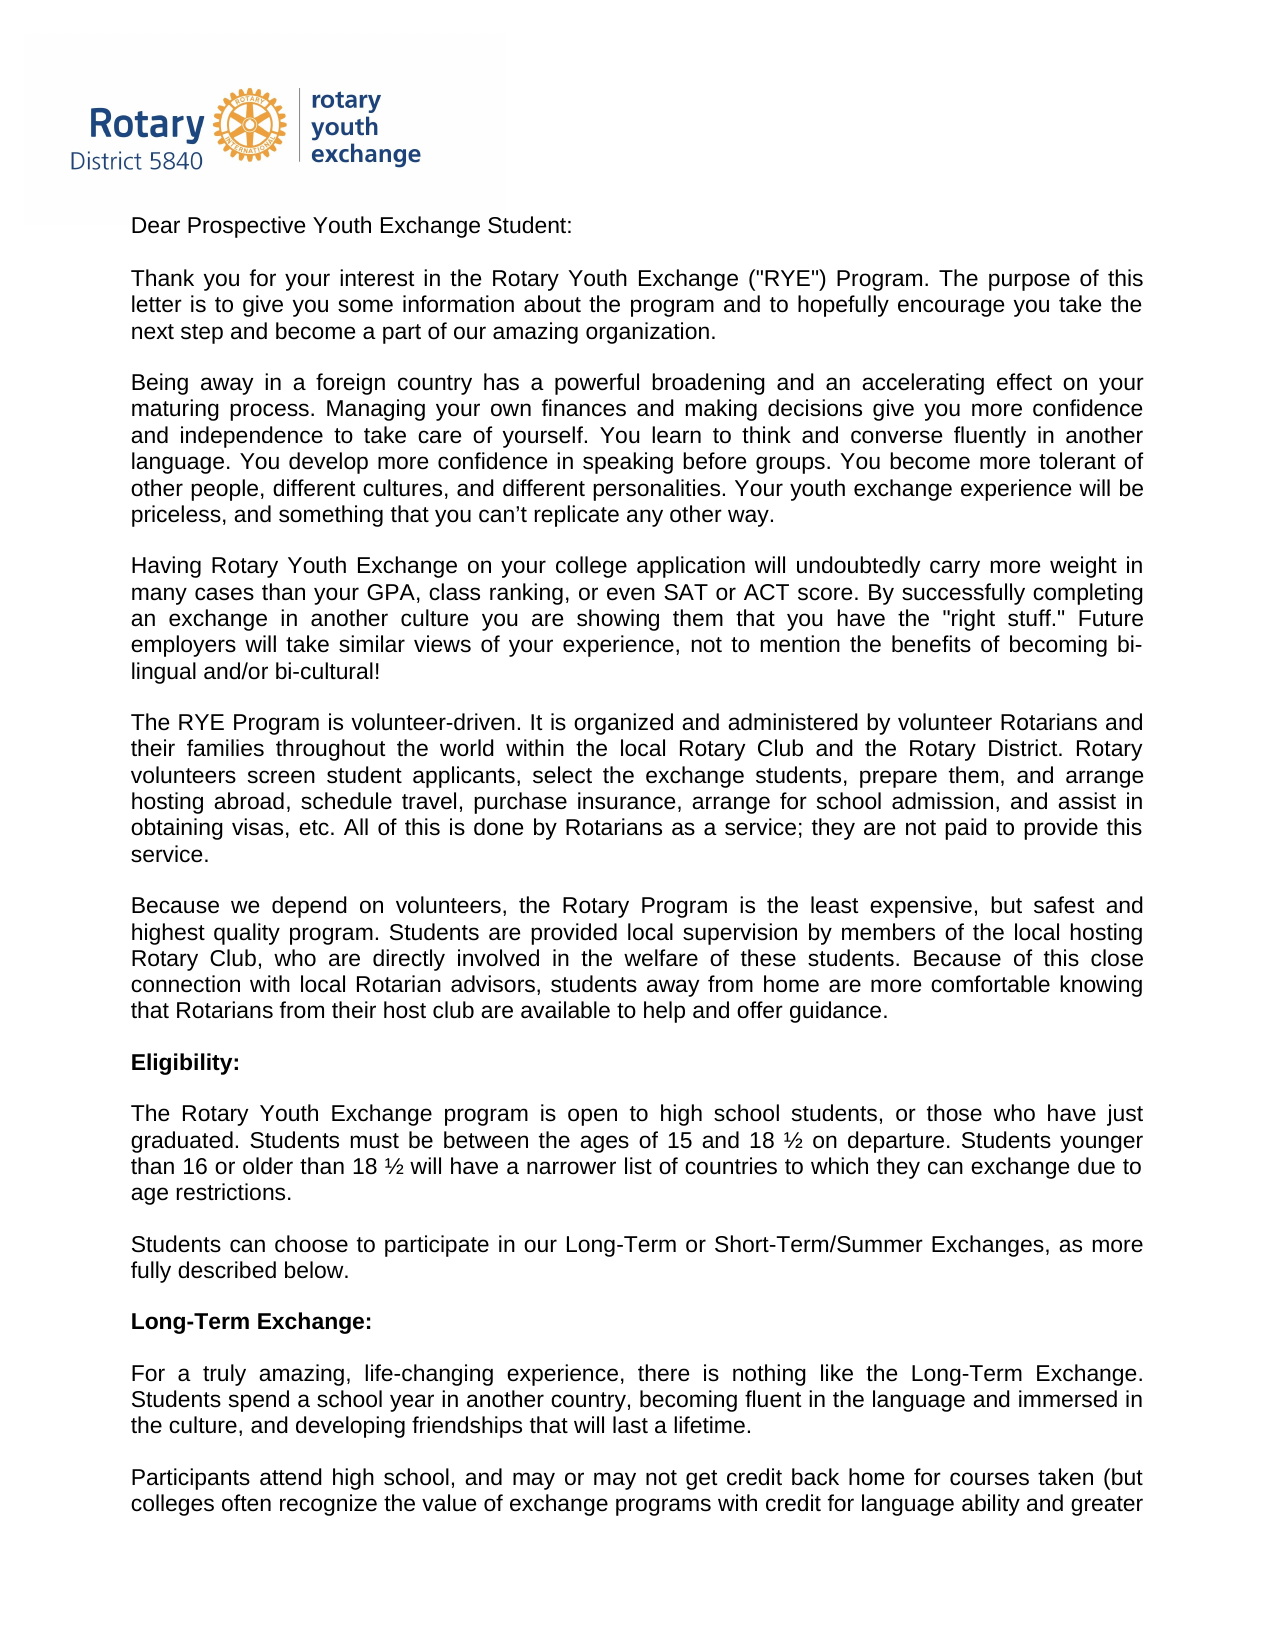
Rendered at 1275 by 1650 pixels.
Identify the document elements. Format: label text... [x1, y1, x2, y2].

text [131, 1464, 1144, 1516]
picture [24, 33, 507, 225]
text Eligibility: [131, 1049, 1144, 1075]
text Having Rotary Youth Exchange on your college application will undoubtedly carry more weight in many cases than your GPA, class ranking, or even SAT or ACT score. By successfully completing an exchange in another culture you are showing them that you have the "right stuff." Future employers will take similar views of your experience, not to mention the benefits of becoming bi-lingual and/or bi-cultural! [131, 552, 1144, 684]
text Being away in a foreign country has a powerful broadening and an accelerating effect on your maturing process. Managing your own finances and making decisions give you more confidence and independence to take care of yourself. You learn to think and converse fluently in another language. You develop more confidence in speaking before groups. You become more tolerant of other people, different cultures, and different personalities. Your youth exchange experience will be priceless, and something that you can’t replicate any other way. [131, 369, 1144, 527]
text Thank you for your interest in the Rotary Youth Exchange ("RYE") Program. The purpose of this letter is to give you some information about the program and to hopefully encourage you take the next step and become a part of our amazing organization. [131, 265, 1144, 344]
text The RYE Program is volunteer-driven. It is organized and administered by volunteer Rotarians and their families throughout the world within the local Rotary Club and the Rotary District. Rotary volunteers screen student applicants, select the exchange students, prepare them, and arrange hosting abroad, schedule travel, purchase insurance, arrange for school admission, and assist in obtaining visas, etc. All of this is done by Rotarians as a service; they are not paid to provide this service. [131, 709, 1144, 867]
text The Rotary Youth Exchange program is open to high school students, or those who have just graduated. Students must be between the ages of 15 and 18 ½ on departure. Students younger than 16 or older than 18 ½ will have a narrower list of countries to which they can exchange due to age restrictions. [131, 1100, 1144, 1206]
text Dear Prospective Youth Exchange Student: [131, 212, 1144, 239]
text Long-Term Exchange: [131, 1308, 1144, 1335]
text Students can choose to participate in our Long-Term or Short-Term/Summer Exchanges, as more fully described below. [131, 1231, 1144, 1283]
text Because we depend on volunteers, the Rotary Program is the least expensive, but safest and highest quality program. Students are provided local supervision by members of the local hosting Rotary Club, who are directly involved in the welfare of these students. Because of this close connection with local Rotarian advisors, students away from home are more comfortable knowing that Rotarians from their host club are available to help and offer guidance. [131, 892, 1144, 1024]
text For a truly amazing, life-changing experience, there is nothing like the Long-Term Exchange. Students spend a school year in another country, becoming fluent in the language and immersed in the culture, and developing friendships that will last a lifetime. [131, 1360, 1144, 1439]
